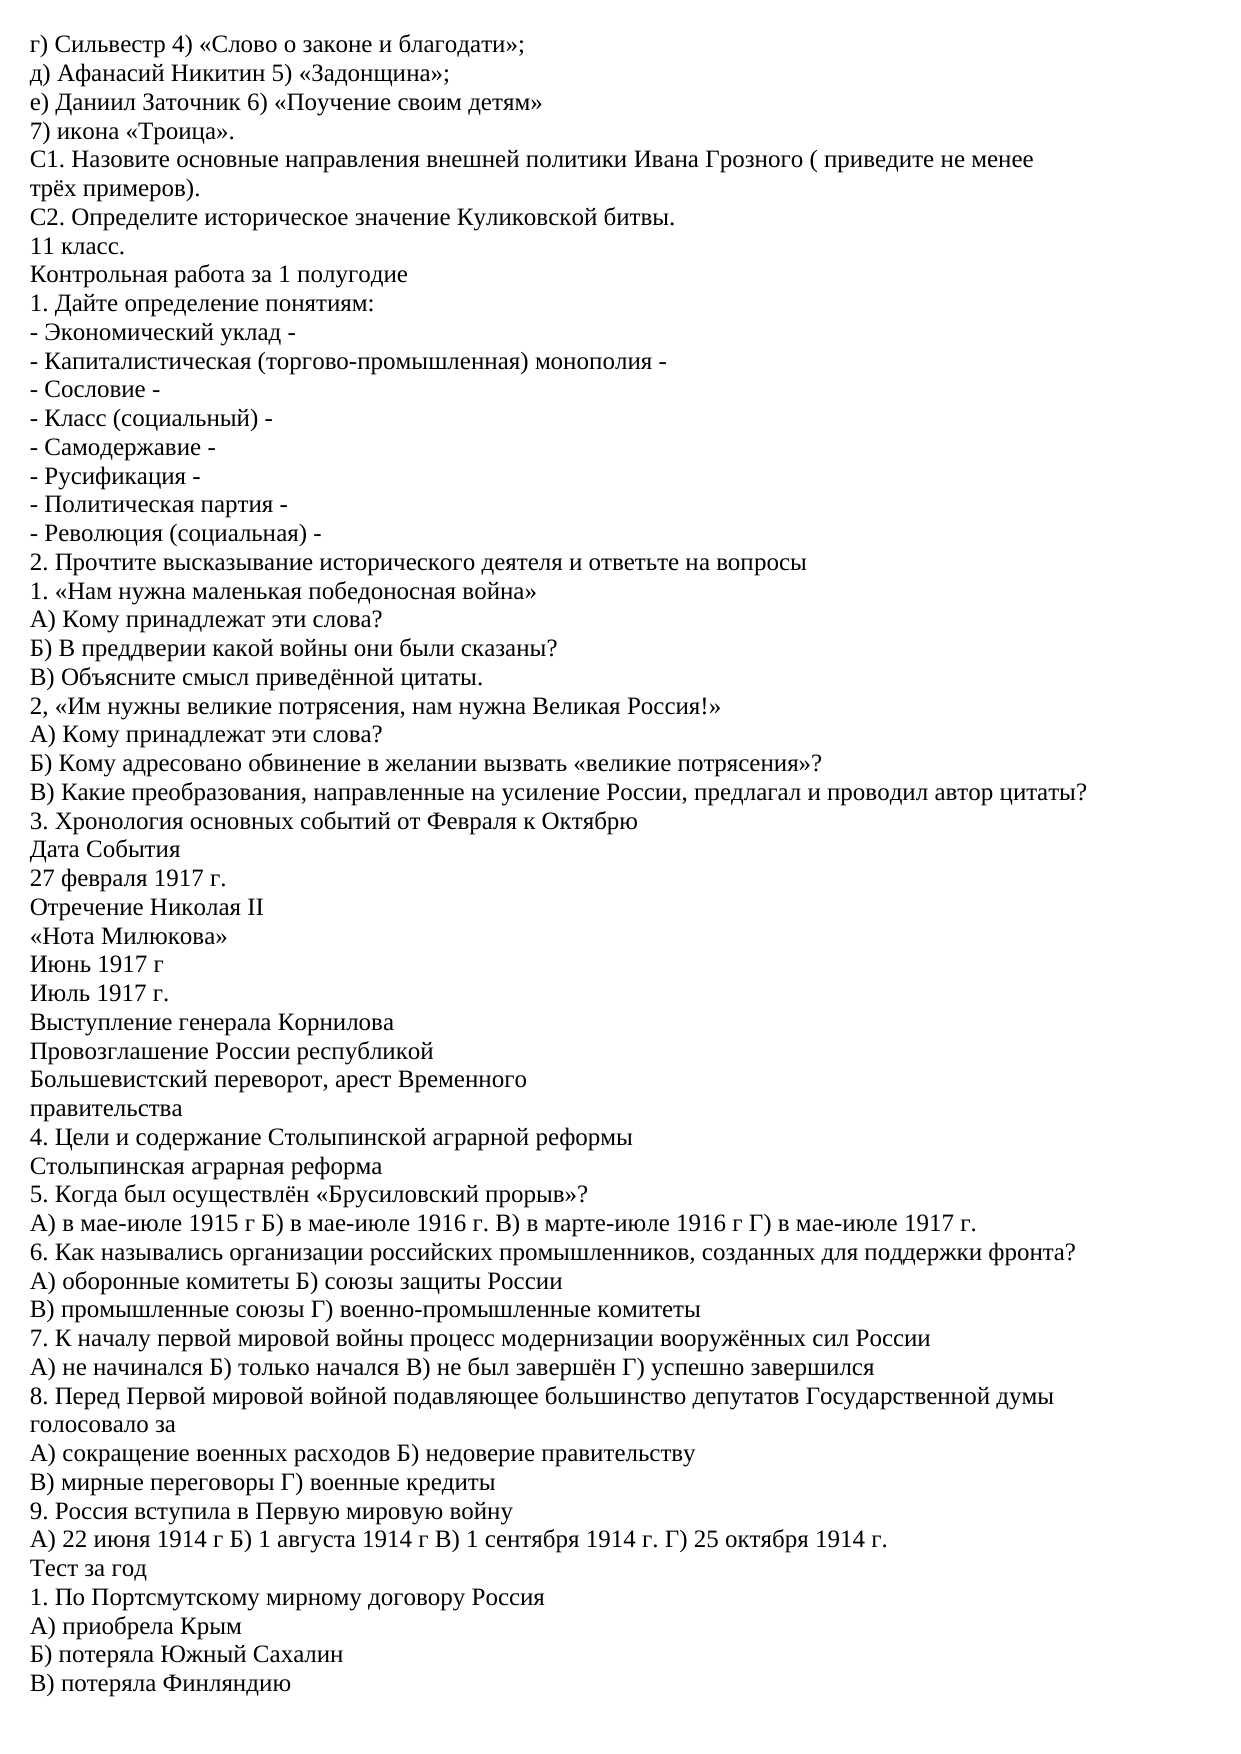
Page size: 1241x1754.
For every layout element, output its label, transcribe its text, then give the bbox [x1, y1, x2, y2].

text Июль 1917 г. [29, 978, 1211, 1007]
text 7. К началу первой мировой войны процесс модернизации вооружённых сил России [29, 1323, 1211, 1352]
text - Самодержавие - [29, 432, 1211, 461]
text А) приобрела Крым [29, 1611, 1211, 1639]
text В) Какие преобразования, направленные на усиление России, предлагал и проводил автор цитаты? [29, 777, 1211, 806]
text 6. Как назывались организации российских промышленников, созданных для поддержки фронта? [29, 1237, 1211, 1266]
text 11 класс. [29, 231, 1211, 259]
text Большевистский переворот, арест Временного [29, 1064, 1211, 1093]
text е) Даниил Заточник 6) «Поучение своим детям» [29, 87, 1211, 116]
text Б) Кому адресовано обвинение в желании вызвать «великие потрясения»? [29, 748, 1211, 777]
text Отречение Николая II [29, 892, 1211, 921]
text - Экономический уклад - [29, 317, 1211, 346]
text А) Кому принадлежат эти слова? [29, 604, 1211, 633]
text 3. Хронология основных событий от Февраля к Октябрю [29, 806, 1211, 834]
text Б) потеряла Южный Сахалин [29, 1639, 1211, 1668]
text А) оборонные комитеты Б) союзы защиты России [29, 1266, 1211, 1294]
text Тест за год [29, 1553, 1211, 1582]
text голосовало за [29, 1409, 1211, 1438]
text 1. По Портсмутскому мирному договору Россия [29, 1582, 1211, 1611]
text 2. Прочтите высказывание исторического деятеля и ответьте на вопросы [29, 547, 1211, 576]
text А) сокращение военных расходов Б) недоверие правительству [29, 1438, 1211, 1467]
text В) мирные переговоры Г) военные кредиты [29, 1467, 1211, 1496]
text 1. «Нам нужна маленькая победоносная война» [29, 576, 1211, 604]
text 2, «Им нужны великие потрясения, нам нужна Великая Россия!» [29, 691, 1211, 719]
text «Нота Милюкова» [29, 921, 1211, 949]
text С2. Определите историческое значение Куликовской битвы. [29, 202, 1211, 231]
text Столыпинская аграрная реформа [29, 1151, 1211, 1179]
text Выступление генерала Корнилова [29, 1007, 1211, 1036]
text д) Афанасий Никитин 5) «Задонщина»; [29, 58, 1211, 87]
text 5. Когда был осуществлён «Брусиловский прорыв»? [29, 1179, 1211, 1208]
text Б) В преддверии какой войны они были сказаны? [29, 633, 1211, 662]
text - Русификация - [29, 461, 1211, 489]
text А) Кому принадлежат эти слова? [29, 719, 1211, 748]
text В) Объясните смысл приведённой цитаты. [29, 662, 1211, 691]
text г) Сильвестр 4) «Слово о законе и благодати»; [29, 29, 1211, 58]
text 1. Дайте определение понятиям: [29, 288, 1211, 317]
text трёх примеров). [29, 173, 1211, 202]
text 7) икона «Троица». [29, 116, 1211, 144]
text - Политическая партия - [29, 489, 1211, 518]
text Провозглашение России республикой [29, 1036, 1211, 1064]
text В) промышленные союзы Г) военно-промышленные комитеты [29, 1294, 1211, 1323]
text Контрольная работа за 1 полугодие [29, 259, 1211, 288]
text А) не начинался Б) только начался В) не был завершён Г) успешно завершился [29, 1352, 1211, 1381]
text 4. Цели и содержание Столыпинской аграрной реформы [29, 1122, 1211, 1151]
text А) 22 июня 1914 г Б) 1 августа 1914 г В) 1 сентября 1914 г. Г) 25 октября 1914 г. [29, 1524, 1211, 1553]
text - Капиталистическая (торгово-промышленная) монополия - [29, 346, 1211, 374]
text - Сословие - [29, 374, 1211, 403]
text В) потеряла Финляндию [29, 1668, 1211, 1697]
text - Класс (социальный) - [29, 403, 1211, 432]
text 8. Перед Первой мировой войной подавляющее большинство депутатов Государственной думы [29, 1381, 1211, 1409]
text Июнь 1917 г [29, 949, 1211, 978]
text С1. Назовите основные направления внешней политики Ивана Грозного ( приведите не менее [29, 144, 1211, 173]
text А) в мае-июле 1915 г Б) в мае-июле 1916 г. В) в марте-июле 1916 г Г) в мае-июле 1917 г. [29, 1208, 1211, 1237]
text Дата События [29, 834, 1211, 863]
text 9. Россия вступила в Первую мировую войну [29, 1496, 1211, 1524]
text правительства [29, 1093, 1211, 1122]
text - Революция (социальная) - [29, 518, 1211, 547]
text 27 февраля 1917 г. [29, 863, 1211, 892]
